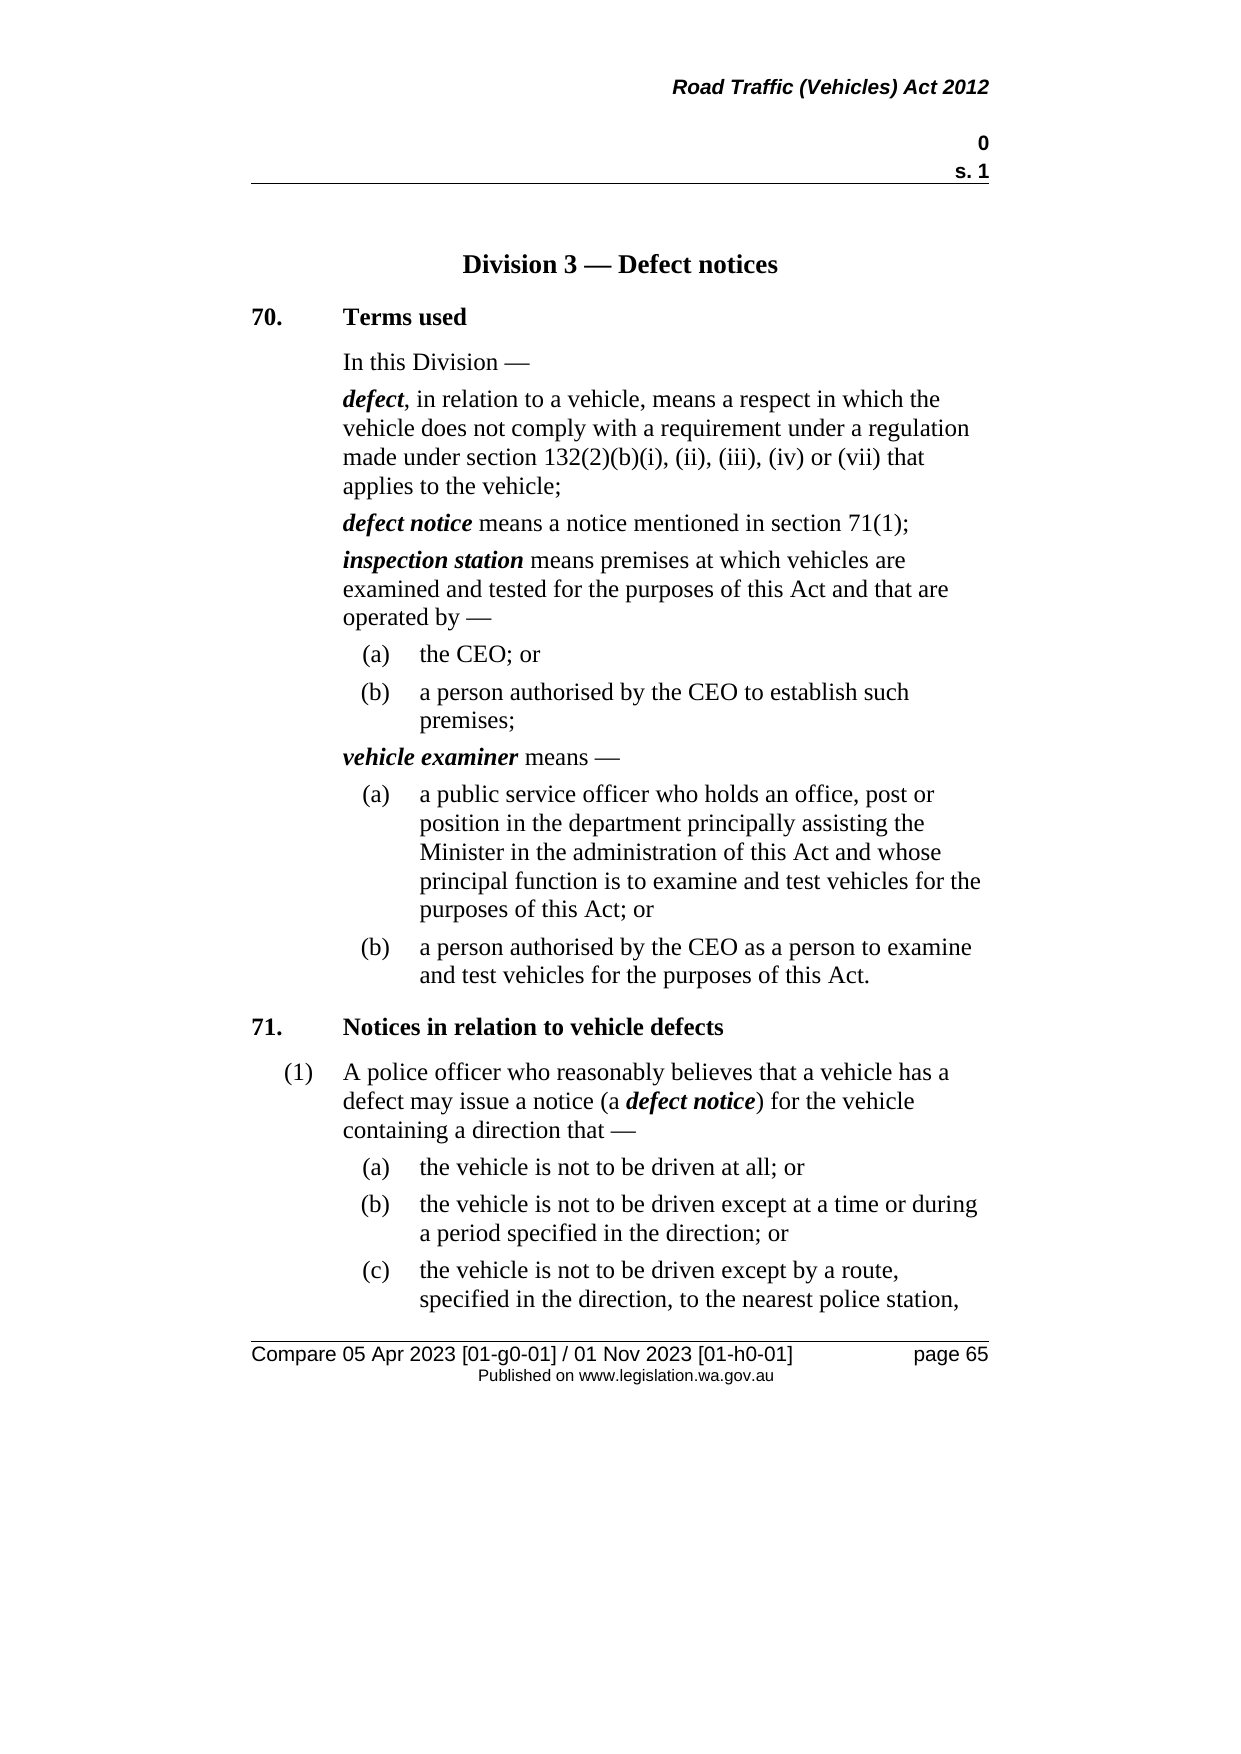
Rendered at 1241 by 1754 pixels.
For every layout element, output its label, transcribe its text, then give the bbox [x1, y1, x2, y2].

text (a) a public service officer who holds an office, post or position in the department principally assisting the Minister in the administration of this Act and whose principal function is to examine and test vehicles for the purposes of this Act; or [251, 779, 989, 923]
text (a) the CEO; or [251, 639, 989, 668]
text (b) a person authorised by the CEO as a person to examine and test vehicles for the purposes of this Act. [251, 932, 989, 989]
text (1) A police officer who reasonably believes that a vehicle has a defect may issue a notice (a defect notice) for the vehicle containing a direction that — [251, 1057, 989, 1144]
text defect, in relation to a vehicle, means a respect in which the vehicle does not comply with a requirement under a regulation made under section 132(2)(b)(i), (ii), (iii), (iv) or (vii) that applies to the vehicle; [251, 384, 989, 499]
text (b) a person authorised by the CEO to establish such premises; [251, 677, 989, 734]
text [251, 1255, 989, 1312]
text defect notice means a notice mentioned in section 71(1); [251, 508, 989, 537]
text (a) the vehicle is not to be driven at all; or [251, 1152, 989, 1181]
subtitle 70. Terms used [251, 302, 989, 331]
subtitle Division 3 — Defect notices [251, 248, 989, 279]
text In this Division — [251, 347, 989, 376]
text (b) the vehicle is not to be driven except at a time or during a period specified in the direction; or [251, 1189, 989, 1247]
subtitle 71. Notices in relation to vehicle defects [251, 1012, 989, 1041]
text inspection station means premises at which vehicles are examined and tested for the purposes of this Act and that are operated by — [251, 545, 989, 631]
text vehicle examiner means — [251, 742, 989, 771]
